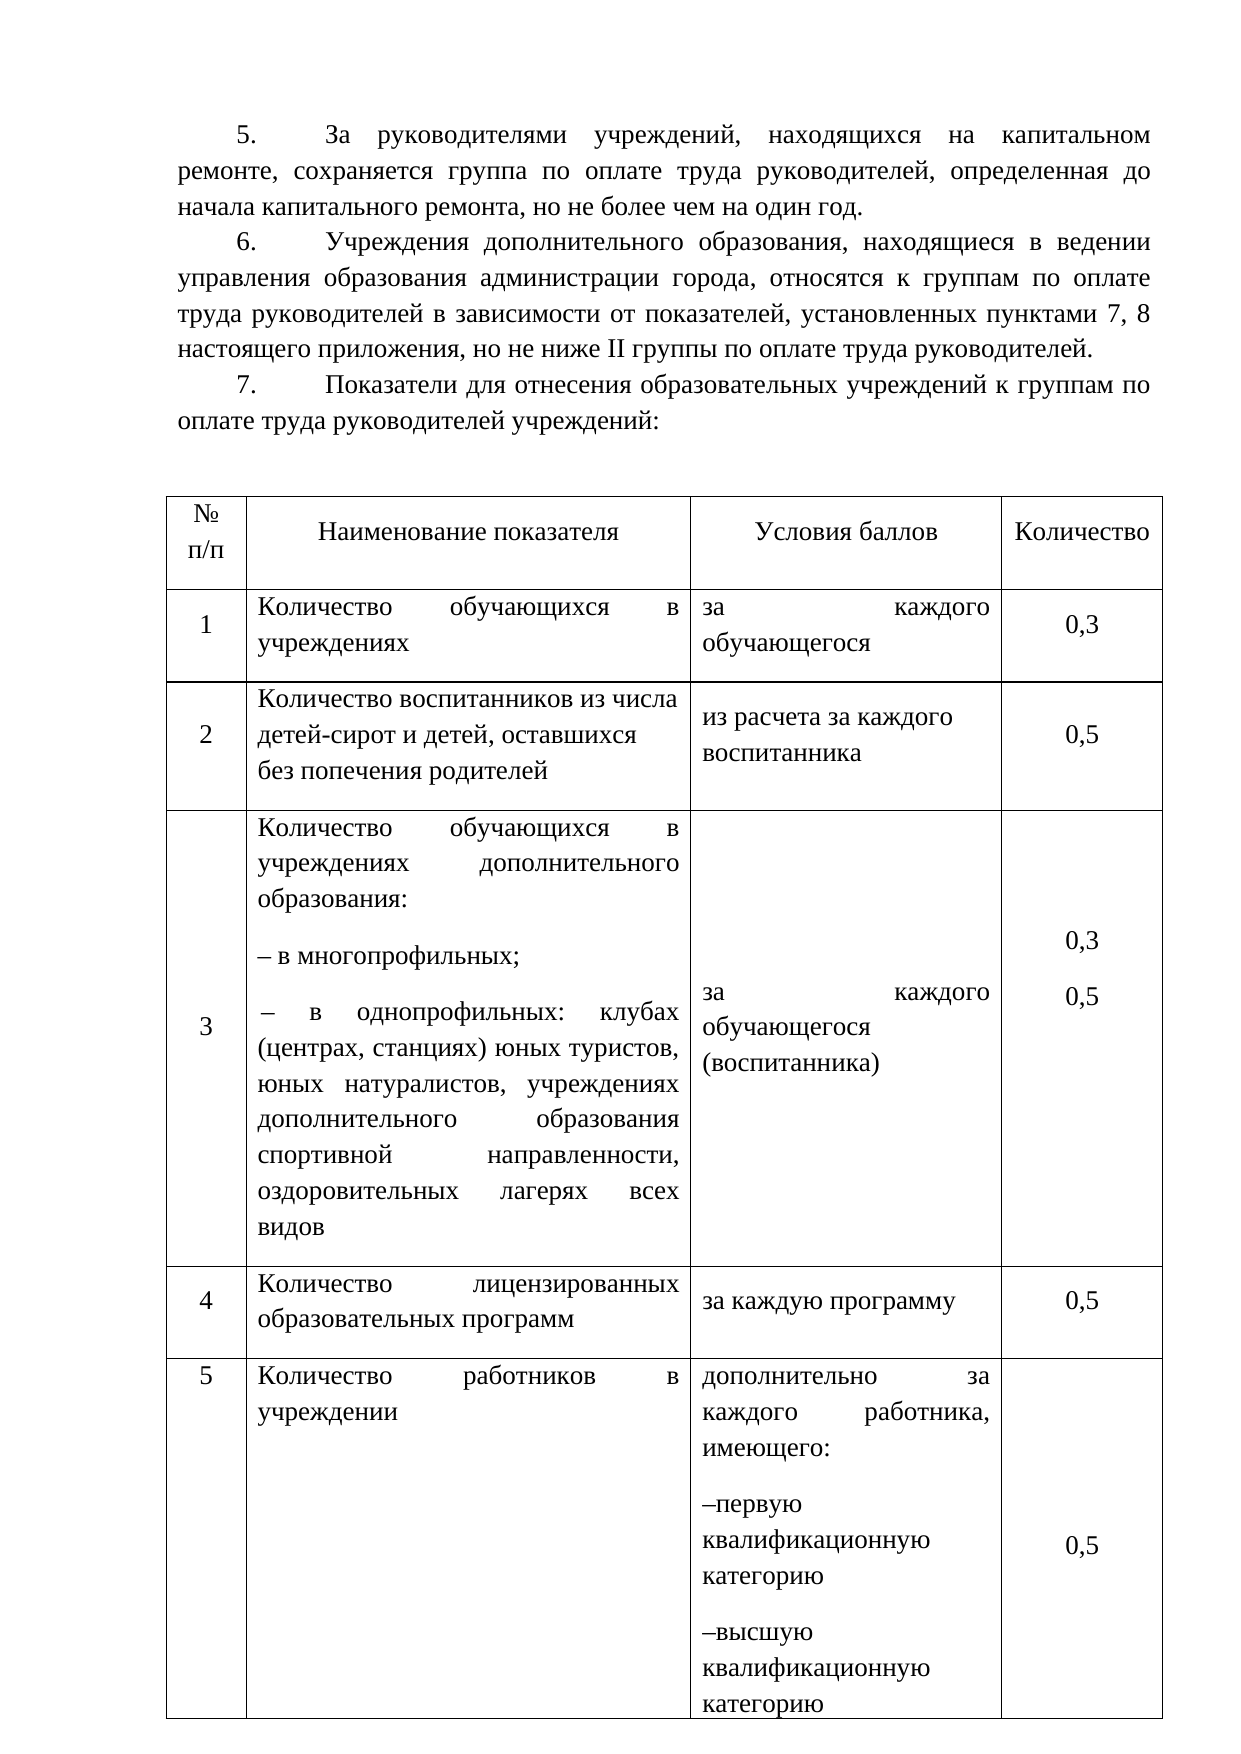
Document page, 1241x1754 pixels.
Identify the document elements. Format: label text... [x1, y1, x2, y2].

table_cell за каждого обучающегося [691, 590, 1001, 681]
list За руководителями учреждений, находящихся на капитальном ремонте, сохраняется группа по оплате труда руководителей, определенная до начала капитального ремонта, но не более чем на один год. [177, 118, 1152, 221]
table_cell за каждую программу [691, 1267, 1001, 1358]
table_cell 2 [167, 683, 246, 810]
table_header Количество [1002, 497, 1162, 589]
table_cell 1 [167, 590, 246, 681]
table_header Наименование показателя [247, 497, 690, 589]
table_cell 0,5 [1002, 1267, 1162, 1358]
table_cell 0,5 [1002, 683, 1162, 810]
table_header Условия баллов [691, 497, 1001, 589]
table_cell 3 [167, 811, 246, 1266]
table_cell Количество лицензированных образовательных программ [247, 1267, 690, 1358]
table_cell Количество воспитанников из числа детей-сирот и детей, оставшихся без попечения родителей [247, 683, 690, 810]
table_cell Количество обучающихся в учреждениях [247, 590, 690, 681]
table_cell 0,5 1,0 1,5 [1002, 1359, 1162, 1718]
list Учреждения дополнительного образования, находящиеся в ведении управления образования администрации города, относятся к группам по оплате труда руководителей в зависимости от показателей, установленных пунктами 7, 8 настоящего приложения, но не ниже II группы по оплате труда руководителей. [177, 225, 1152, 364]
table_cell из расчета за каждого воспитанника [691, 683, 1001, 810]
table_cell 5 [167, 1359, 246, 1718]
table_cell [691, 1359, 1001, 1718]
table_header № п/п [167, 497, 246, 589]
table_cell 0,3 [1002, 590, 1162, 681]
table_cell за каждого обучающегося (воспитанника) [691, 811, 1001, 1266]
table_cell 4 [167, 1267, 246, 1358]
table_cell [247, 1359, 690, 1718]
table_cell Количество обучающихся в учреждениях дополнительного образования: – в многопрофильных; – в однопрофильных: клубах (центрах, станциях) юных туристов, юных натуралистов, учреждениях дополнительного образования спортивной направленности, оздоровительных лагерях всех видов [247, 811, 690, 1266]
list Показатели для отнесения образовательных учреждений к группам по оплате труда руководителей учреждений: [177, 368, 1152, 435]
table_cell 0,3 0,5 [1002, 811, 1162, 1266]
